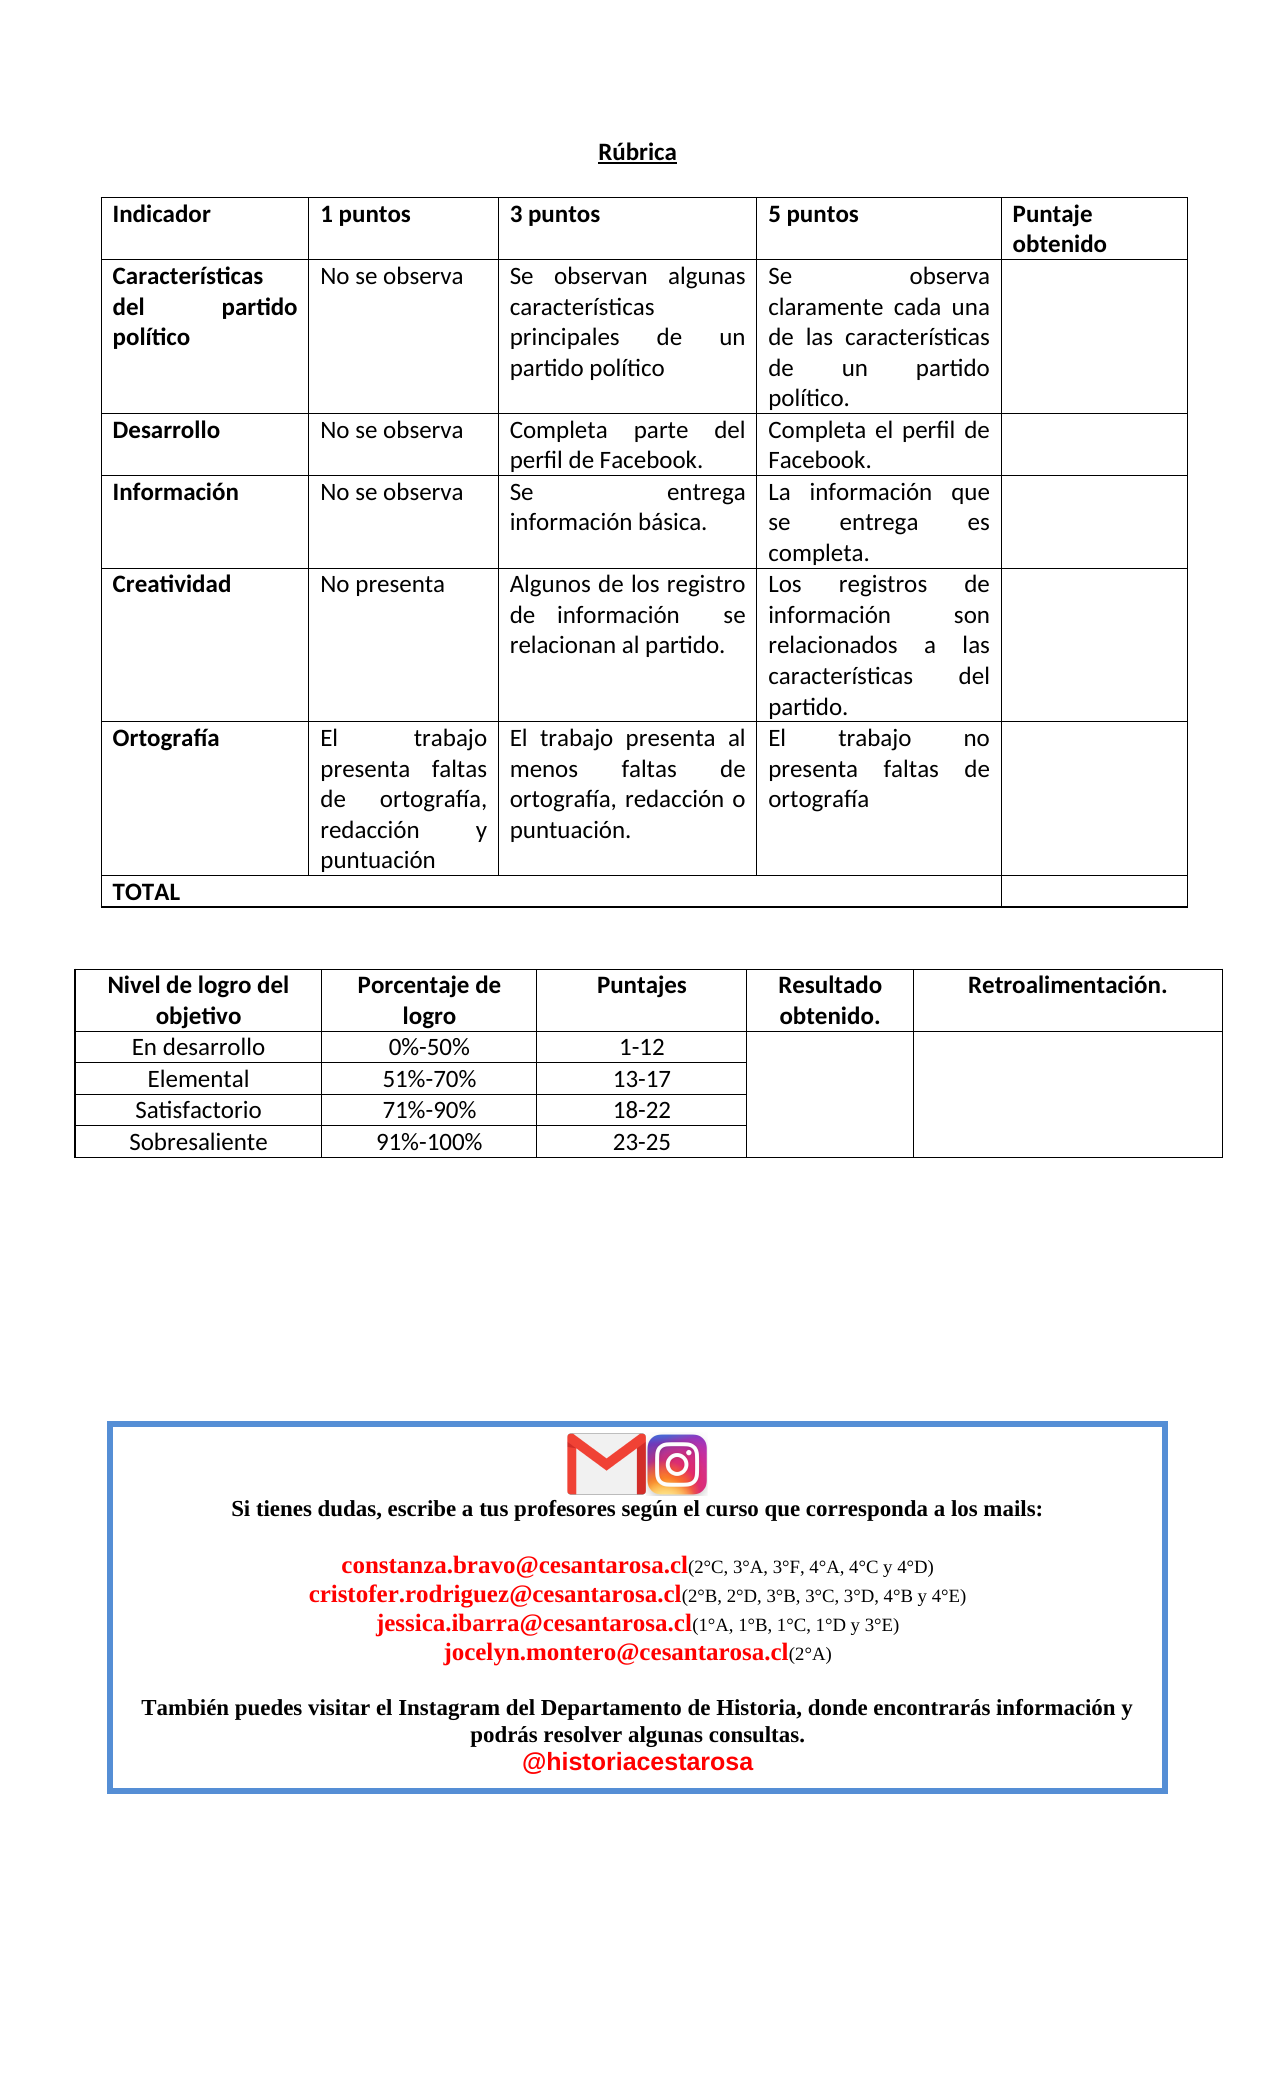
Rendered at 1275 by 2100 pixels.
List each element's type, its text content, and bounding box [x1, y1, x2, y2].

table_cell Desarrollo [102, 414, 308, 475]
table_header Porcentaje de logro [322, 970, 536, 1031]
table_cell Ortografía [102, 722, 308, 875]
table_cell Características del partido político [102, 260, 308, 413]
table_cell Elemental [76, 1063, 321, 1094]
table_cell [1002, 876, 1187, 906]
table_cell Satisfactorio [76, 1095, 321, 1125]
table_cell 18-22 [537, 1095, 746, 1125]
table_cell [1002, 260, 1187, 413]
table_cell La información que se entrega es completa. [757, 476, 1001, 567]
table_header Resultado obtenido. [747, 970, 913, 1031]
table_cell El trabajo presenta faltas de ortografía, redacción y puntuación [309, 722, 498, 875]
table_cell En desarrollo [76, 1032, 321, 1062]
table_cell 71%-90% [322, 1095, 536, 1125]
table_header Puntajes [537, 970, 746, 1031]
table_cell No presenta [309, 569, 498, 721]
table_cell 91%-100% [322, 1126, 536, 1157]
table_cell Completa el perfil de Facebook. [757, 414, 1001, 475]
table_cell [1002, 476, 1187, 567]
table_header Indicador [102, 198, 308, 259]
table_cell [1002, 414, 1187, 475]
table_cell TOTAL [102, 876, 1001, 906]
table_header Retroalimentación. [914, 970, 1222, 1031]
table_cell Se observa claramente cada una de las características de un partido político. [757, 260, 1001, 413]
table_cell [747, 1032, 913, 1157]
table_cell Se entrega información básica. [499, 476, 756, 567]
table_header 5 puntos [757, 198, 1001, 259]
table_header Nivel de logro del objetivo [76, 970, 321, 1031]
table_cell El trabajo presenta al menos faltas de ortografía, redacción o puntuación. [499, 722, 756, 875]
table_cell Información [102, 476, 308, 567]
table_cell Creatividad [102, 569, 308, 721]
table_cell Se observan algunas características principales de un partido político [499, 260, 756, 413]
table_cell 13-17 [537, 1063, 746, 1094]
table_cell No se observa [309, 260, 498, 413]
table_header Puntaje obtenido [1002, 198, 1187, 259]
table_cell [1002, 722, 1187, 875]
table_cell Algunos de los registro de información se relacionan al partido. [499, 569, 756, 721]
table_cell No se observa [309, 414, 498, 475]
table_cell [914, 1032, 1222, 1157]
table_cell 0%-50% [322, 1032, 536, 1062]
table_cell Sobresaliente [76, 1126, 321, 1157]
table_header 3 puntos [499, 198, 756, 259]
table_cell [1002, 569, 1187, 721]
picture [567, 1432, 708, 1496]
table_cell 23-25 [537, 1126, 746, 1157]
table_cell Completa parte del perfil de Facebook. [499, 414, 756, 475]
table_header 1 puntos [309, 198, 498, 259]
table_cell 1-12 [537, 1032, 746, 1062]
table_cell Los registros de información son relacionados a las características del partido. [757, 569, 1001, 721]
table_cell El trabajo no presenta faltas de ortografía [757, 722, 1001, 875]
table_cell 51%-70% [322, 1063, 536, 1094]
text Rúbrica [75, 136, 1200, 167]
table_cell No se observa [309, 476, 498, 567]
